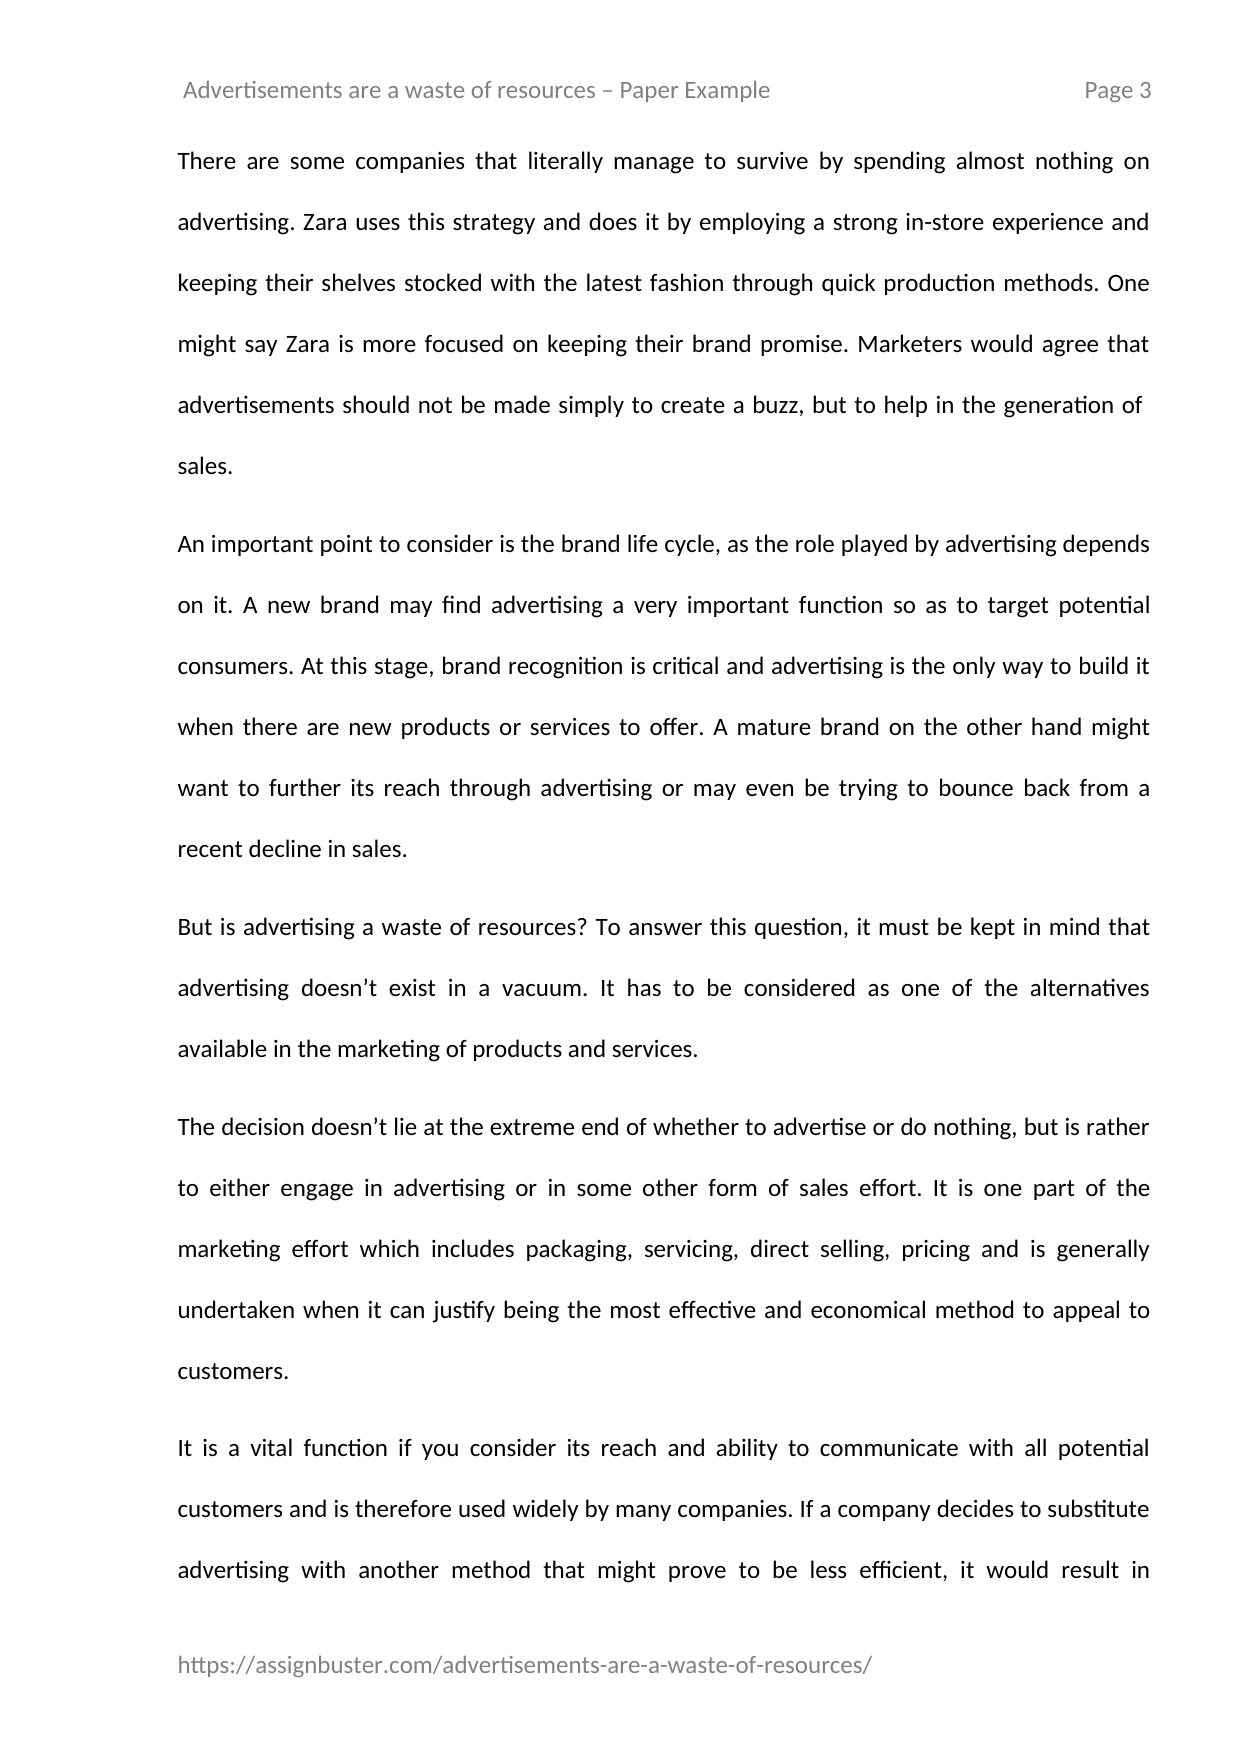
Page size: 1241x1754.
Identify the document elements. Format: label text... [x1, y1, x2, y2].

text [177, 1432, 1152, 1585]
text There are some companies that literally manage to survive by spending almost nothing on advertising. Zara uses this strategy and does it by employing a strong in-store experience and keeping their shelves stocked with the latest fashion through quick production methods. One might say Zara is more focused on keeping their brand promise. Marketers would agree that advertisements should not be made simply to create a buzz, but to help in the generation of sales. [177, 145, 1152, 481]
text The decision doesn’t lie at the extreme end of whether to advertise or do nothing, but is rather to either engage in advertising or in some other form of sales effort. It is one part of the marketing effort which includes packaging, servicing, direct selling, pricing and is generally undertaken when it can justify being the most effective and economical method to appeal to customers. [177, 1111, 1152, 1385]
text An important point to consider is the brand life cycle, as the role played by advertising depends on it. A new brand may find advertising a very important function so as to target potential consumers. At this stage, brand recognition is critical and advertising is the only way to build it when there are new products or services to offer. A mature brand on the other hand might want to further its reach through advertising or may even be trying to bounce back from a recent decline in sales. [177, 528, 1152, 864]
text But is advertising a waste of resources? To answer this question, it must be kept in mind that advertising doesn’t exist in a vacuum. It has to be considered as one of the alternatives available in the marketing of products and services. [177, 911, 1152, 1063]
